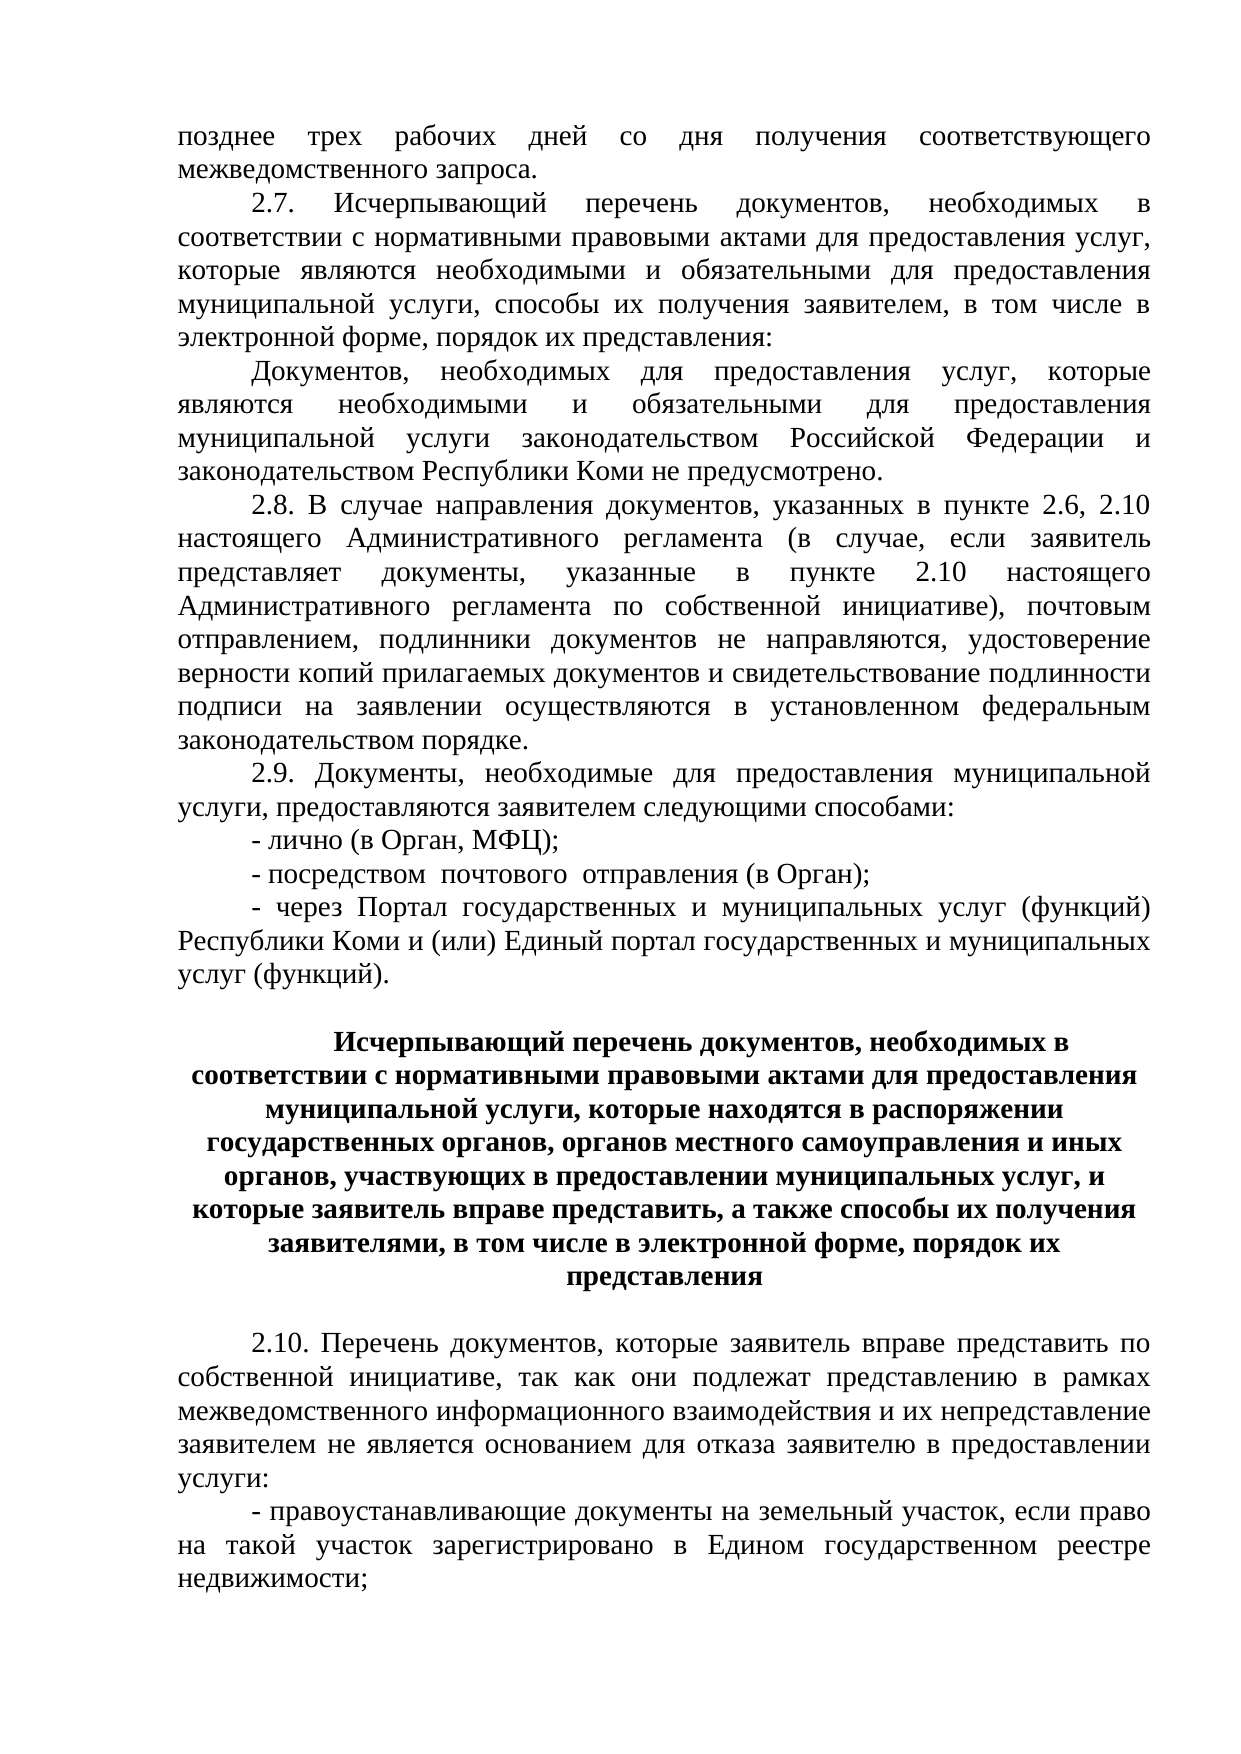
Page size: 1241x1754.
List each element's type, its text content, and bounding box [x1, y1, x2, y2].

text 2.7. Исчерпывающий перечень документов, необходимых в соответствии с нормативными правовыми актами для предоставления услуг, которые являются необходимыми и обязательными для предоставления муниципальной услуги, способы их получения заявителем, в том числе в электронной форме, порядок их представления: [177, 185, 1152, 353]
text - через Портал государственных и муниципальных услуг (функций) Республики Коми и (или) Единый портал государственных и муниципальных услуг (функций). [177, 889, 1152, 990]
text - посредством почтового отправления (в Орган); [177, 856, 1152, 889]
text - правоустанавливающие документы на земельный участок, если право на такой участок зарегистрировано в Едином государственном реестре недвижимости; [177, 1493, 1152, 1594]
text 2.9. Документы, необходимые для предоставления муниципальной услуги, предоставляются заявителем следующими способами: [177, 755, 1152, 822]
text 2.10. Перечень документов, которые заявитель вправе представить по собственной инициативе, так как они подлежат представлению в рамках межведомственного информационного взаимодействия и их непредставление заявителем не является основанием для отказа заявителю в предоставлении услуги: [177, 1326, 1152, 1493]
text Исчерпывающий перечень документов, необходимых в соответствии с нормативными правовыми актами для предоставления муниципальной услуги, которые находятся в распоряжении государственных органов, органов местного самоуправления и иных органов, участвующих в предоставлении муниципальных услуг, и которые заявитель вправе представить, а также способы их получения заявителями, в том числе в электронной форме, порядок их представления [177, 1024, 1152, 1292]
text Документов, необходимых для предоставления услуг, которые являются необходимыми и обязательными для предоставления муниципальной услуги законодательством Российской Федерации и законодательством Республики Коми не предусмотрено. [177, 353, 1152, 487]
text 2.8. В случае направления документов, указанных в пункте 2.6, 2.10 настоящего Административного регламента (в случае, если заявитель представляет документы, указанные в пункте 2.10 настоящего Административного регламента по собственной инициативе), почтовым отправлением, подлинники документов не направляются, удостоверение верности копий прилагаемых документов и свидетельствование подлинности подписи на заявлении осуществляются в установленном федеральным законодательством порядке. [177, 487, 1152, 755]
text - лично (в Орган, МФЦ); [177, 822, 1152, 856]
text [177, 118, 1152, 185]
